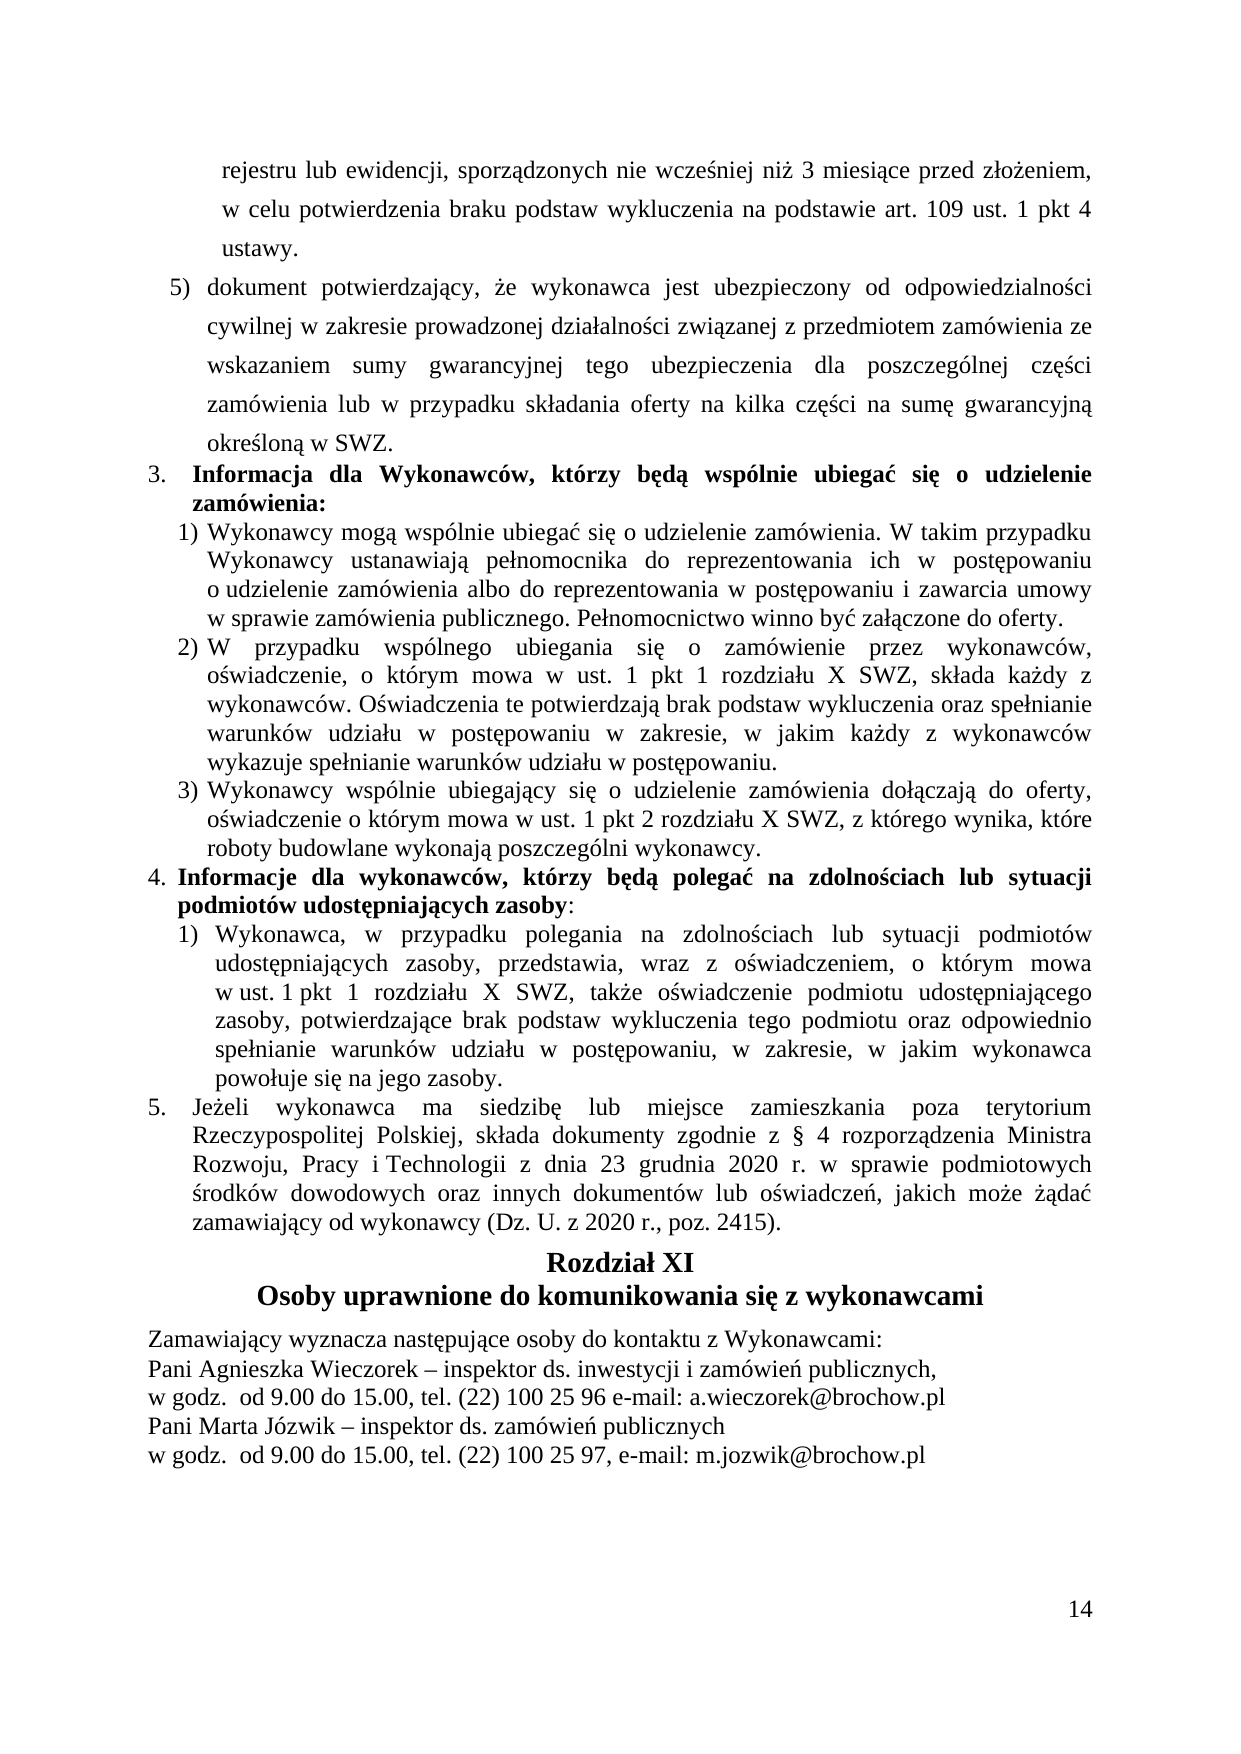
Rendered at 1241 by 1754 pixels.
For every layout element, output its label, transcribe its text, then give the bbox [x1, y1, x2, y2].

list Wykonawcy mogą wspólnie ubiegać się o udzielenie zamówienia. W takim przypadku Wykonawcy ustanawiają pełnomocnika do reprezentowania ich w postępowaniu o udzielenie zamówienia albo do reprezentowania w postępowaniu i zawarcia umowy w sprawie zamówienia publicznego. Pełnomocnictwo winno być załączone do oferty. [177, 517, 1093, 632]
list Wykonawcy wspólnie ubiegający się o udzielenie zamówienia dołączają do oferty, oświadczenie o którym mowa w ust. 1 pkt 2 rozdziału X SWZ, z którego wynika, które roboty budowlane wykonają poszczególni wykonawcy. [177, 776, 1093, 862]
text Pani Agnieszka Wieczorek – inspektor ds. inwestycji i zamówień publicznych, [148, 1354, 1093, 1382]
text w godz. od 9.00 do 15.00, tel. (22) 100 25 97, e-mail: m.jozwik@brochow.pl [148, 1440, 1093, 1469]
list dokument potwierdzający, że wykonawca jest ubezpieczony od odpowiedzialności cywilnej w zakresie prowadzonej działalności związanej z przedmiotem zamówienia ze wskazaniem sumy gwarancyjnej tego ubezpieczenia dla poszczególnej części zamówienia lub w przypadku składania oferty na kilka części na sumę gwarancyjną określoną w SWZ. [169, 264, 1093, 459]
list Informacja dla Wykonawców, którzy będą wspólnie ubiegać się o udzielenie zamówienia: [148, 459, 1093, 517]
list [177, 148, 1093, 264]
list Jeżeli wykonawca ma siedzibę lub miejsce zamieszkania poza terytorium Rzeczypospolitej Polskiej, składa dokumenty zgodnie z § 4 rozporządzenia Ministra Rozwoju, Pracy i Technologii z dnia 23 grudnia 2020 r. w sprawie podmiotowych środków dowodowych oraz innych dokumentów lub oświadczeń, jakich może żądać zamawiający od wykonawcy (Dz. U. z 2020 r., poz. 2415). [148, 1092, 1093, 1236]
text Pani Marta Józwik – inspektor ds. zamówień publicznych [148, 1411, 1093, 1440]
text w godz. od 9.00 do 15.00, tel. (22) 100 25 96 e-mail: a.wieczorek@brochow.pl [148, 1382, 1093, 1411]
list W przypadku wspólnego ubiegania się o zamówienie przez wykonawców, oświadczenie, o którym mowa w ust. 1 pkt 1 rozdziału X SWZ, składa każdy z wykonawców. Oświadczenia te potwierdzają brak podstaw wykluczenia oraz spełnianie warunków udziału w postępowaniu w zakresie, w jakim każdy z wykonawców wykazuje spełnianie warunków udziału w postępowaniu. [177, 632, 1093, 776]
list Wykonawca, w przypadku polegania na zdolnościach lub sytuacji podmiotów udostępniających zasoby, przedstawia, wraz z oświadczeniem, o którym mowa w ust. 1 pkt 1 rozdziału X SWZ, także oświadczenie podmiotu udostępniającego zasoby, potwierdzające brak podstaw wykluczenia tego podmiotu oraz odpowiednio spełnianie warunków udziału w postępowaniu, w zakresie, w jakim wykonawca powołuje się na jego zasoby. [177, 919, 1093, 1092]
list Informacje dla wykonawców, którzy będą polegać na zdolnościach lub sytuacji podmiotów udostępniających zasoby: [148, 862, 1093, 919]
text Osoby uprawnione do komunikowania się z wykonawcami [148, 1278, 1093, 1312]
text Zamawiający wyznacza następujące osoby do kontaktu z Wykonawcami: [148, 1324, 1074, 1354]
text Rozdział XI [148, 1245, 1093, 1278]
